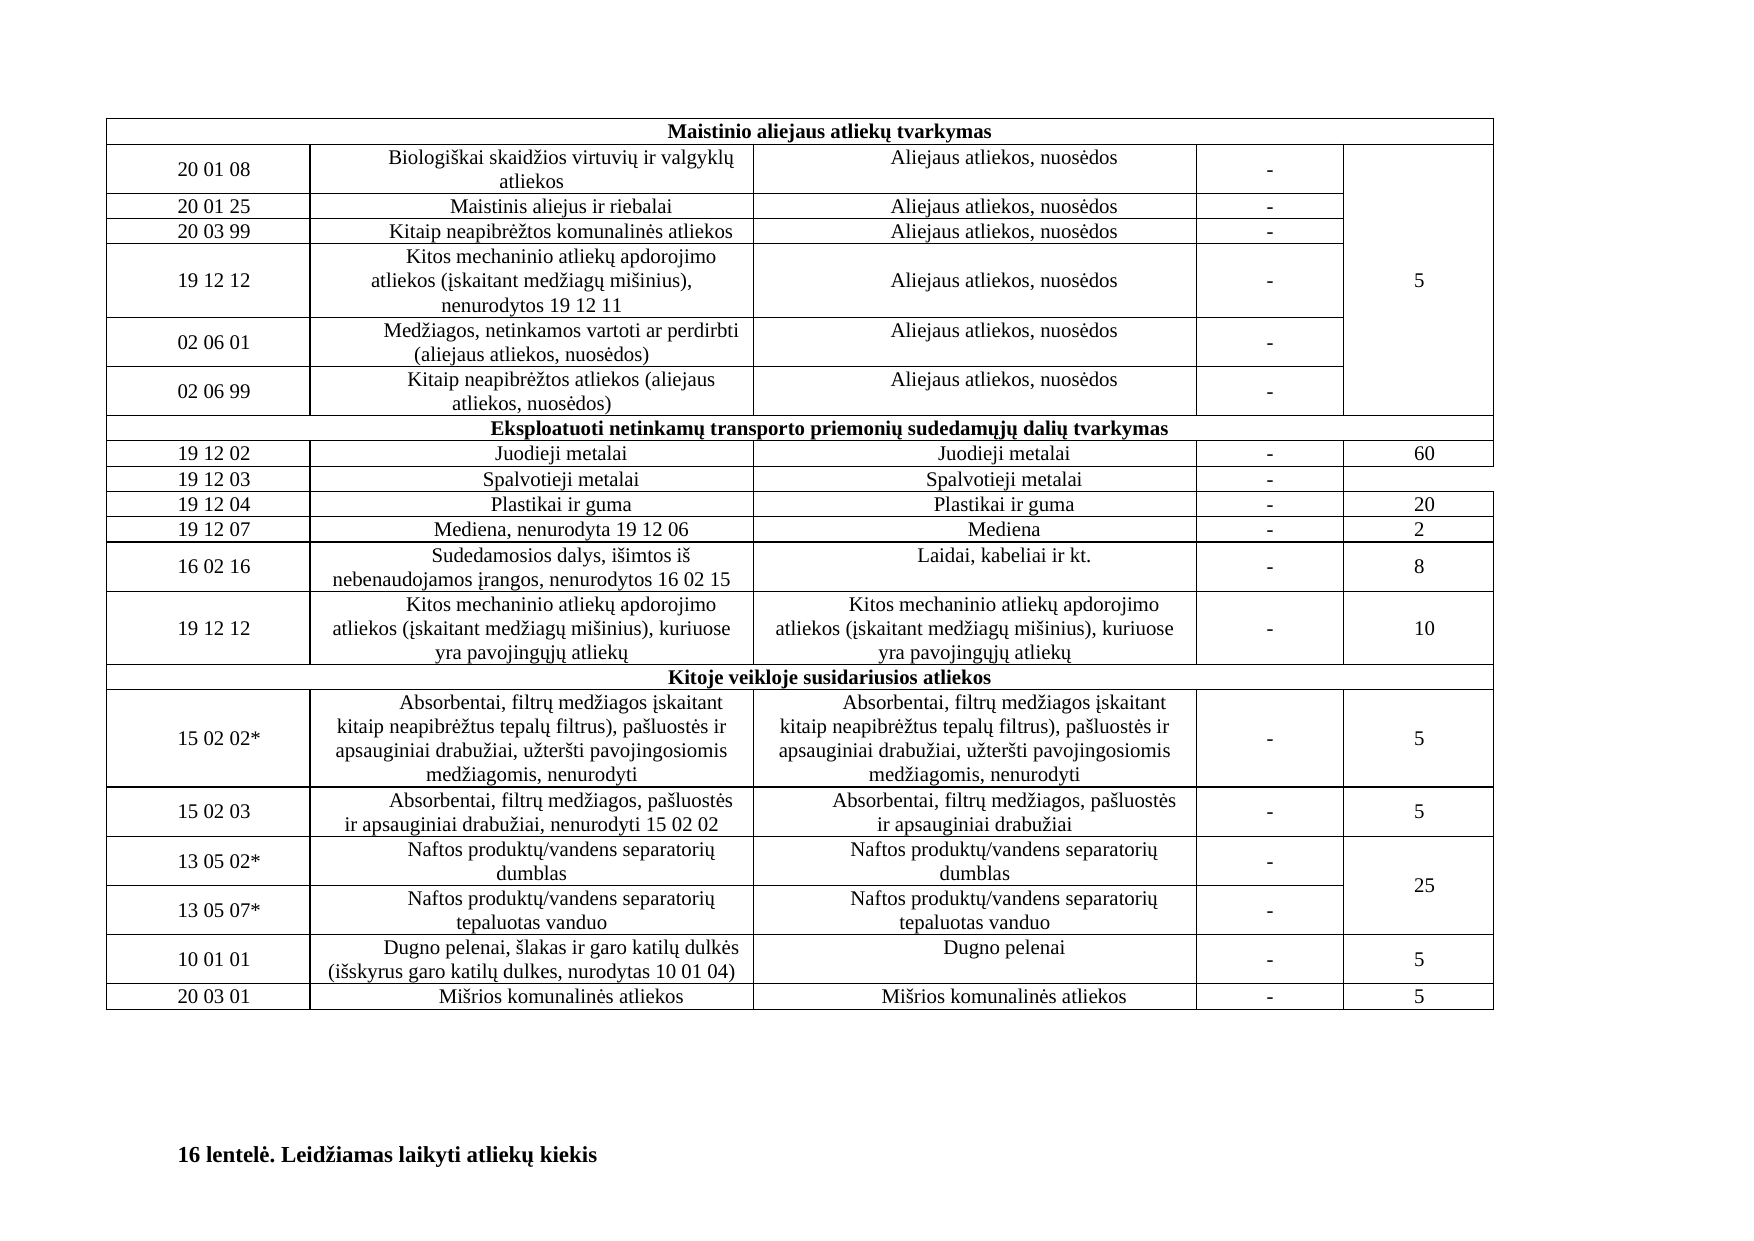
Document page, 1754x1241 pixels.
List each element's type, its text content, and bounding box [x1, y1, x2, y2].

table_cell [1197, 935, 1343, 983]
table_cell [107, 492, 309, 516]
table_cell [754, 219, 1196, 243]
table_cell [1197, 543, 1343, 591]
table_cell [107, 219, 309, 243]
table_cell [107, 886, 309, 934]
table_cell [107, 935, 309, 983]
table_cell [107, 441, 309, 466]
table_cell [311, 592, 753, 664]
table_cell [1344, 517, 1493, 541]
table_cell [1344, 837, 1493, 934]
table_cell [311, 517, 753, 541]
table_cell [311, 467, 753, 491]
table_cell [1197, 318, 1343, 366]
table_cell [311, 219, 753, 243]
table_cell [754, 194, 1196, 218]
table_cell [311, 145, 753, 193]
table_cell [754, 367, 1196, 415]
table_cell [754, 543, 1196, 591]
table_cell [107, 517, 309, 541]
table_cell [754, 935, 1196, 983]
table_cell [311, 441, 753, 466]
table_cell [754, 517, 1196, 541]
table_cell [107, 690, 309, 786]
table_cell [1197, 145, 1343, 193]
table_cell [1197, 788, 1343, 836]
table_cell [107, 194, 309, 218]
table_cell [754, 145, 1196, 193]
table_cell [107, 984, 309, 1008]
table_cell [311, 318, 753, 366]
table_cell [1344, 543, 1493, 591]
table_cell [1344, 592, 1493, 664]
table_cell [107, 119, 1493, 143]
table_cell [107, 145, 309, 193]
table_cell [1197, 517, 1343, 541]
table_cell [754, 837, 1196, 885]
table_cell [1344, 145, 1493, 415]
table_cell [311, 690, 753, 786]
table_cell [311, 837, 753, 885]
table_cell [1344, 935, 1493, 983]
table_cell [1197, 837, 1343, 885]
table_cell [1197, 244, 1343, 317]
text 16 lentelė. Leidžiamas laikyti atliekų kiekis [118, 1141, 1577, 1168]
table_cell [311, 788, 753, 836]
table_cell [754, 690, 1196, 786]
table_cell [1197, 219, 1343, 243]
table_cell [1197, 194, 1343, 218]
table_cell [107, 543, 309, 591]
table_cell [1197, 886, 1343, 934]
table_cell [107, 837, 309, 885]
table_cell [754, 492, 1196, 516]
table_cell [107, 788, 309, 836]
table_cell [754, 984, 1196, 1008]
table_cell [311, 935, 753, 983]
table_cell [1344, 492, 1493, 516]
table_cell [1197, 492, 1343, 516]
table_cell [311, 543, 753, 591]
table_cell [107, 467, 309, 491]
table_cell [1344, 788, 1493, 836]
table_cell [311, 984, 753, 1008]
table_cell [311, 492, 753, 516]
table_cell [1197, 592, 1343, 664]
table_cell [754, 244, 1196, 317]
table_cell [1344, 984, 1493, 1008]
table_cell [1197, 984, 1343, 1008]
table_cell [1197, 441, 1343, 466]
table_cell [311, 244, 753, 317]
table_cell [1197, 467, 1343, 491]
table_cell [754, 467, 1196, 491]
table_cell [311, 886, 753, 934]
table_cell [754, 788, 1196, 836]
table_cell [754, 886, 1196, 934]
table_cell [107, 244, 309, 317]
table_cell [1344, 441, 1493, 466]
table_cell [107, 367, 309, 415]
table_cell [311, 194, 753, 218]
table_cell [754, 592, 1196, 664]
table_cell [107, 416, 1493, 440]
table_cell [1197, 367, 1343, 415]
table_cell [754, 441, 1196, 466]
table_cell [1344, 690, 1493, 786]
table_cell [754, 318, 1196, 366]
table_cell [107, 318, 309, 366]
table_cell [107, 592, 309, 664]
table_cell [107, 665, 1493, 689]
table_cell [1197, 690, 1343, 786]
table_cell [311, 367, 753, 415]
